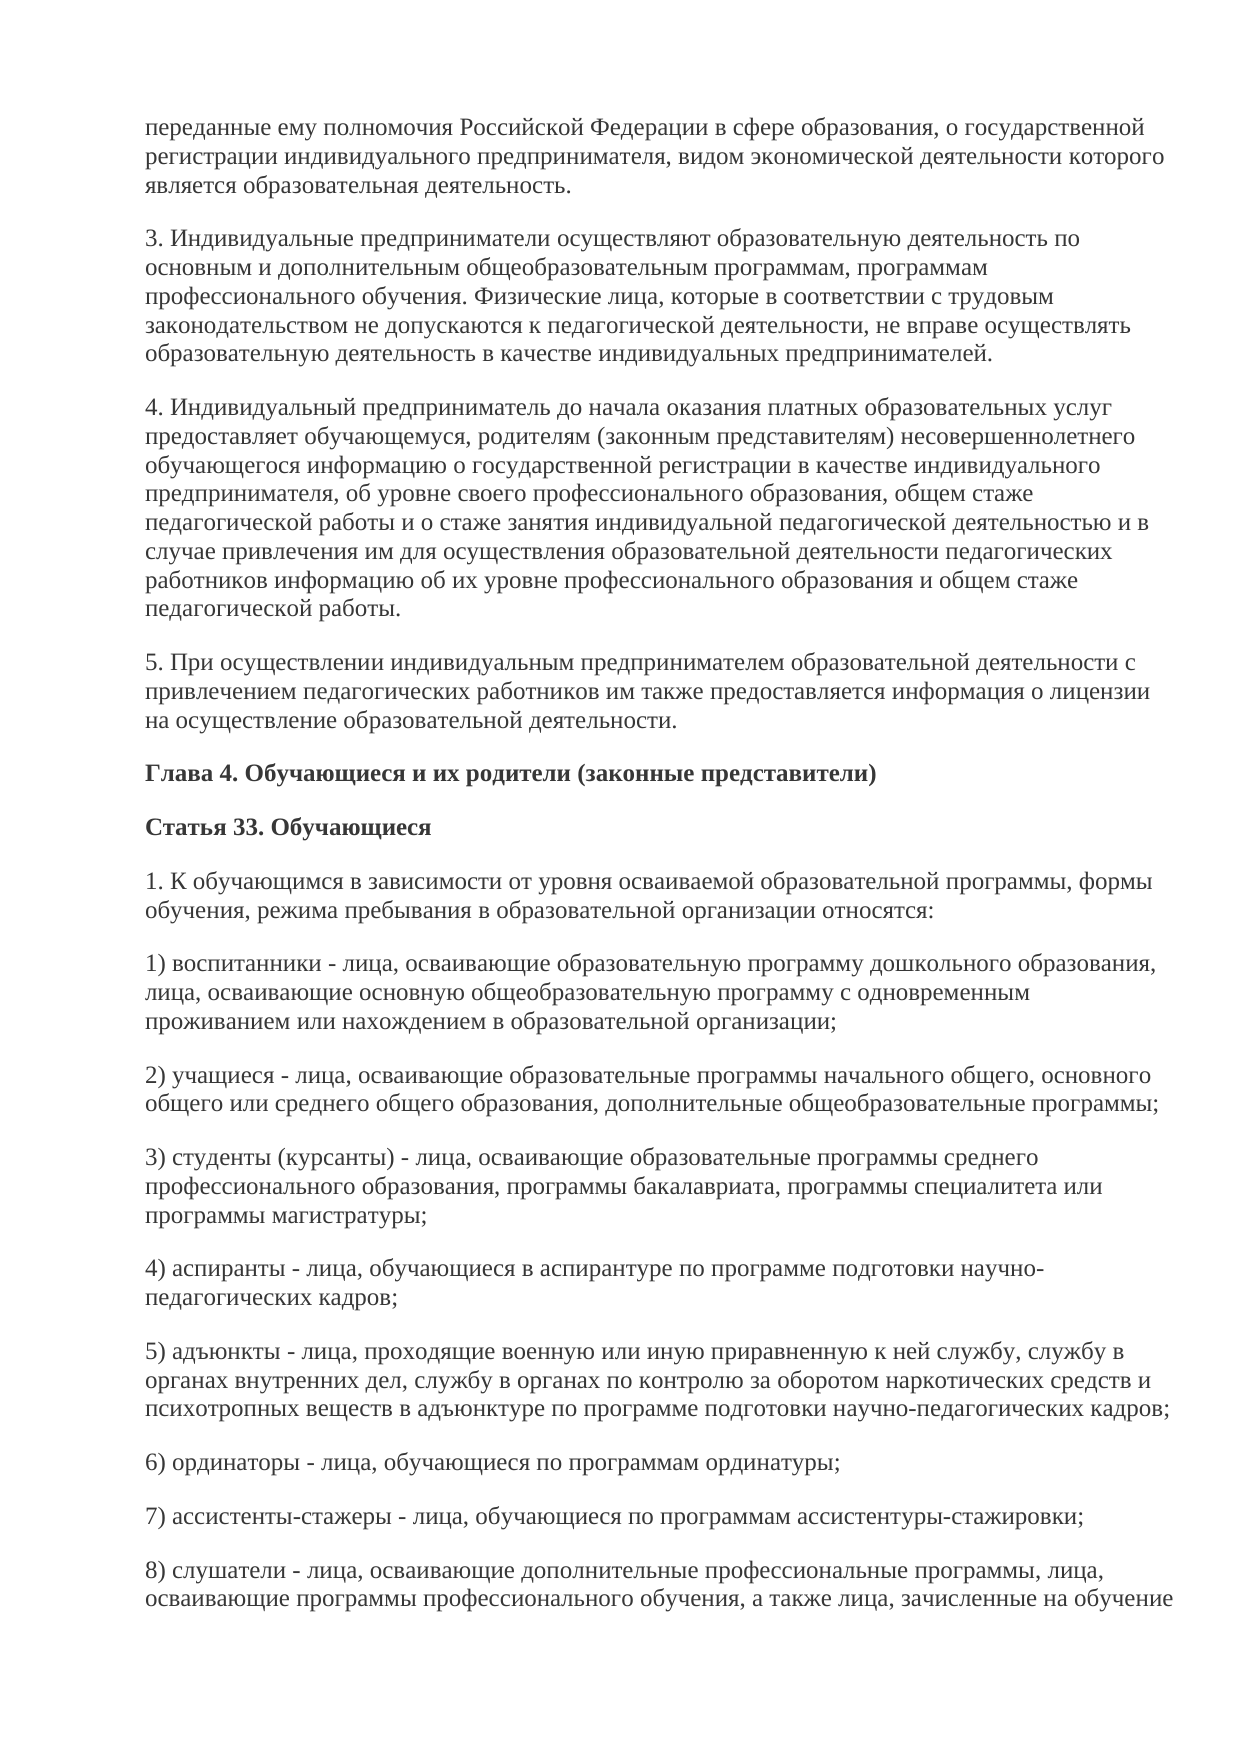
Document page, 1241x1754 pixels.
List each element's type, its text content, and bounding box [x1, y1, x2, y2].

text 3) студенты (курсанты) - лица, осваивающие образовательные программы среднего профессионального образования, программы бакалавриата, программы специалитета или программы магистратуры; [145, 1142, 1181, 1228]
text 1) воспитанники - лица, осваивающие образовательную программу дошкольного образования, лица, осваивающие основную общеобразовательную программу с одновременным проживанием или нахождением в образовательной организации; [145, 948, 1181, 1035]
text Статья 33. Обучающиеся [145, 812, 1181, 841]
text 5. При осуществлении индивидуальным предпринимателем образовательной деятельности с привлечением педагогических работников им также предоставляется информация о лицензии на осуществление образовательной деятельности. [145, 647, 1181, 733]
text 4) аспиранты - лица, обучающиеся в аспирантуре по программе подготовки научно-педагогических кадров; [145, 1253, 1181, 1311]
text 4. Индивидуальный предприниматель до начала оказания платных образовательных услуг предоставляет обучающемуся, родителям (законным представителям) несовершеннолетнего обучающегося информацию о государственной регистрации в качестве индивидуального предпринимателя, об уровне своего профессионального образования, общем стаже педагогической работы и о стаже занятия индивидуальной педагогической деятельностью и в случае привлечения им для осуществления образовательной деятельности педагогических работников информацию об их уровне профессионального образования и общем стаже педагогической работы. [145, 392, 1181, 622]
text 6) ординаторы - лица, обучающиеся по программам ординатуры; [145, 1447, 1181, 1476]
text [145, 1555, 1181, 1612]
text 1. К обучающимся в зависимости от уровня осваиваемой образовательной программы, формы обучения, режима пребывания в образовательной организации относятся: [145, 866, 1181, 923]
text 3. Индивидуальные предприниматели осуществляют образовательную деятельность по основным и дополнительным общеобразовательным программам, программам профессионального обучения. Физические лица, которые в соответствии с трудовым законодательством не допускаются к педагогической деятельности, не вправе осуществлять образовательную деятельность в качестве индивидуальных предпринимателей. [145, 223, 1181, 367]
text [145, 112, 1181, 198]
text 2) учащиеся - лица, осваивающие образовательные программы начального общего, основного общего или среднего общего образования, дополнительные общеобразовательные программы; [145, 1060, 1181, 1117]
text 5) адъюнкты - лица, проходящие военную или иную приравненную к ней службу, службу в органах внутренних дел, службу в органах по контролю за оборотом наркотических средств и психотропных веществ в адъюнктуре по программе подготовки научно-педагогических кадров; [145, 1336, 1181, 1422]
text 7) ассистенты-стажеры - лица, обучающиеся по программам ассистентуры-стажировки; [145, 1501, 1181, 1530]
text Глава 4. Обучающиеся и их родители (законные представители) [145, 758, 1181, 787]
